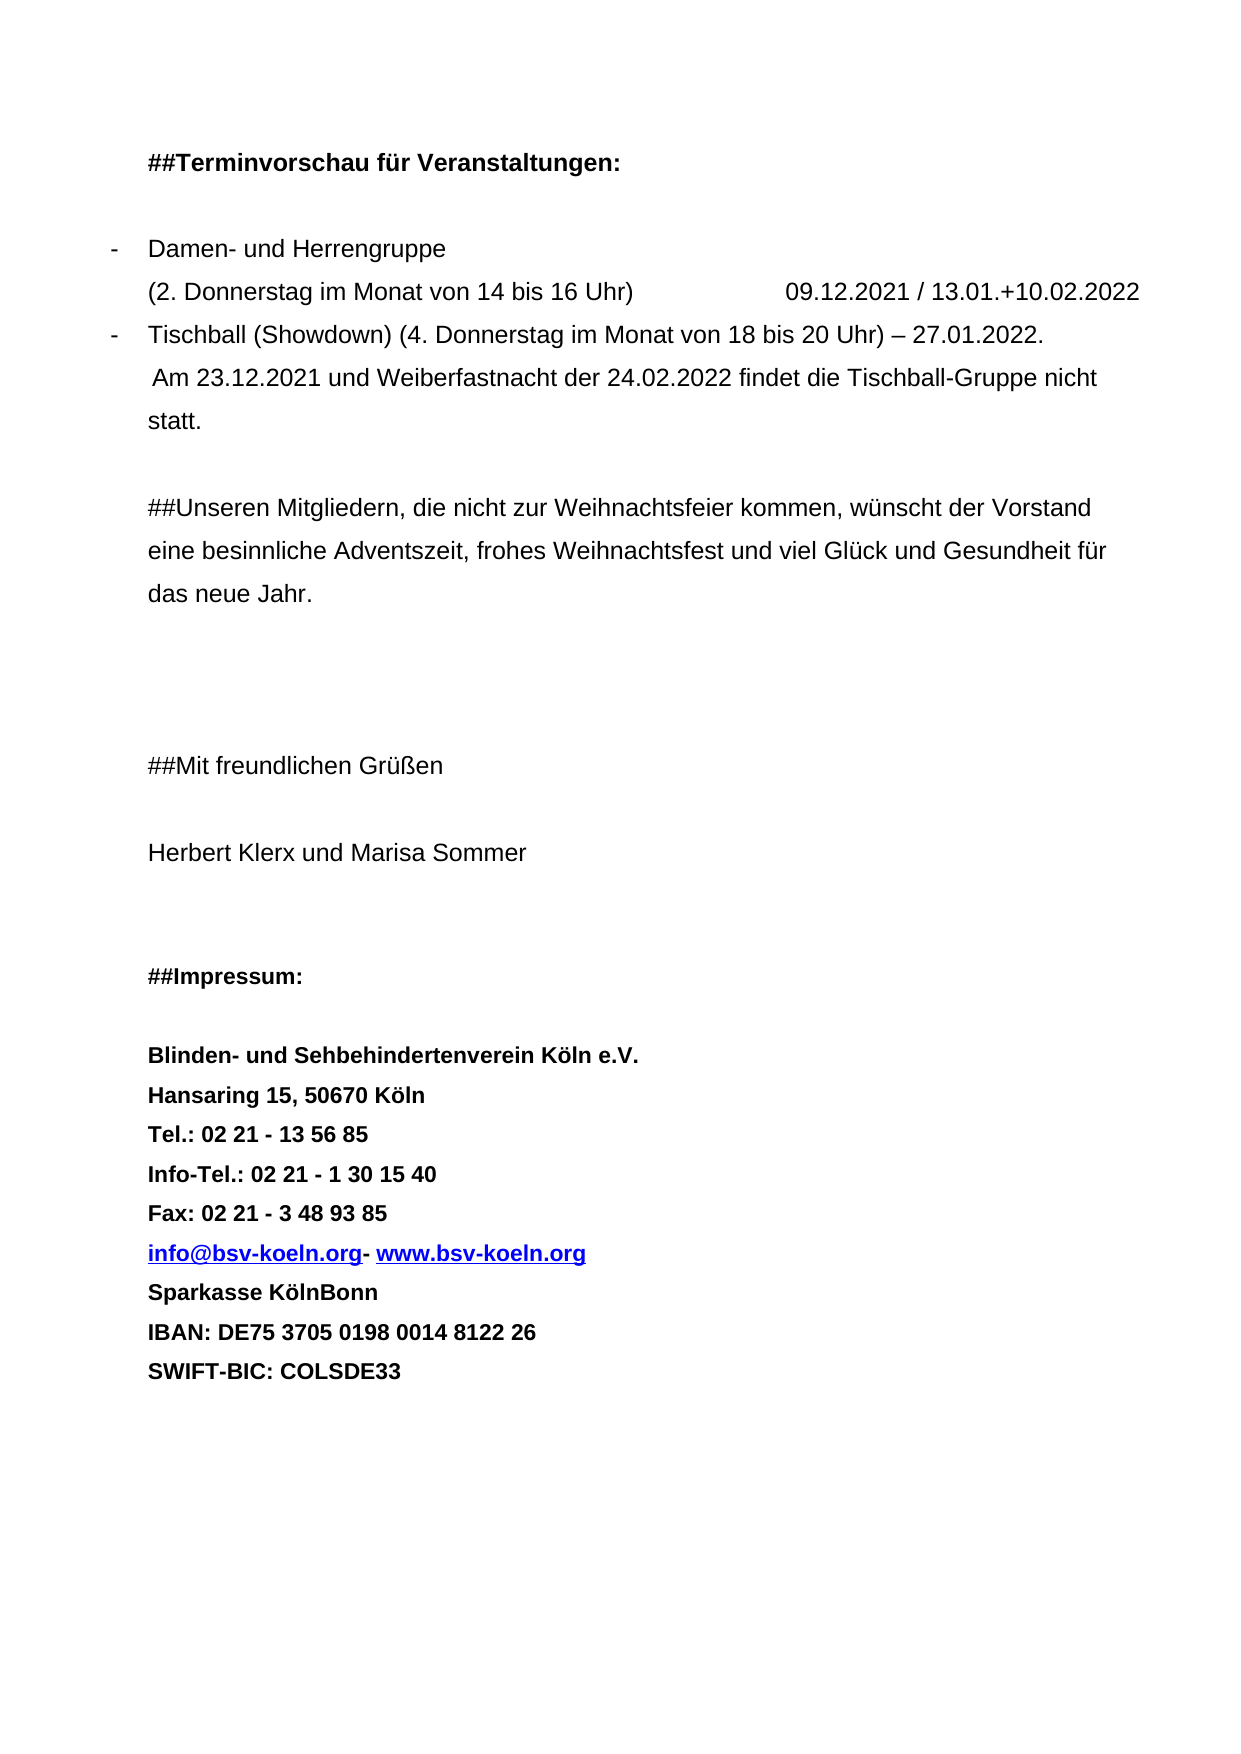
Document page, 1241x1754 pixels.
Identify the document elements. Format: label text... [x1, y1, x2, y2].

text Am 23.12.2021 und Weiberfastnacht der 24.02.2022 findet die Tischball-Gruppe nicht statt. [110, 363, 1144, 435]
text IBAN: DE75 3705 0198 0014 8122 26 [148, 1319, 1144, 1345]
text ##Mit freundlichen Grüßen [148, 751, 1144, 780]
text Tel.: 02 21 - 13 56 85 [148, 1121, 1144, 1148]
text info@bsv-koeln.org- www.bsv-koeln.org [148, 1240, 1144, 1266]
text - Tischball (Showdown) (4. Donnerstag im Monat von 18 bis 20 Uhr) – 27.01.2022. [110, 320, 1144, 349]
text Blinden- und Sehbehindertenverein Köln e.V. [148, 1042, 1144, 1069]
text SWIFT-BIC: COLSDE33 [148, 1358, 1144, 1384]
text - Damen- und Herrengruppe (2. Donnerstag im Monat von 14 bis 16 Uhr) 09.12.2021 / 13.01.+10.02.2022 [110, 234, 1144, 306]
text Fax: 02 21 - 3 48 93 85 [148, 1200, 1144, 1227]
text ##Unseren Mitgliedern, die nicht zur Weihnachtsfeier kommen, wünscht der Vorstand eine besinnliche Adventszeit, frohes Weihnachtsfest und viel Glück und Gesundheit für das neue Jahr. [148, 493, 1144, 608]
text Herbert Klerx und Marisa Sommer [148, 838, 1144, 866]
text ##Terminvorschau für Veranstaltungen: [148, 148, 1144, 176]
text Sparkasse KölnBonn [148, 1279, 1144, 1306]
text Info-Tel.: 02 21 - 1 30 15 40 [148, 1161, 1144, 1187]
text ##Impressum: [148, 963, 1144, 990]
text Hansaring 15, 50670 Köln [148, 1082, 1144, 1108]
